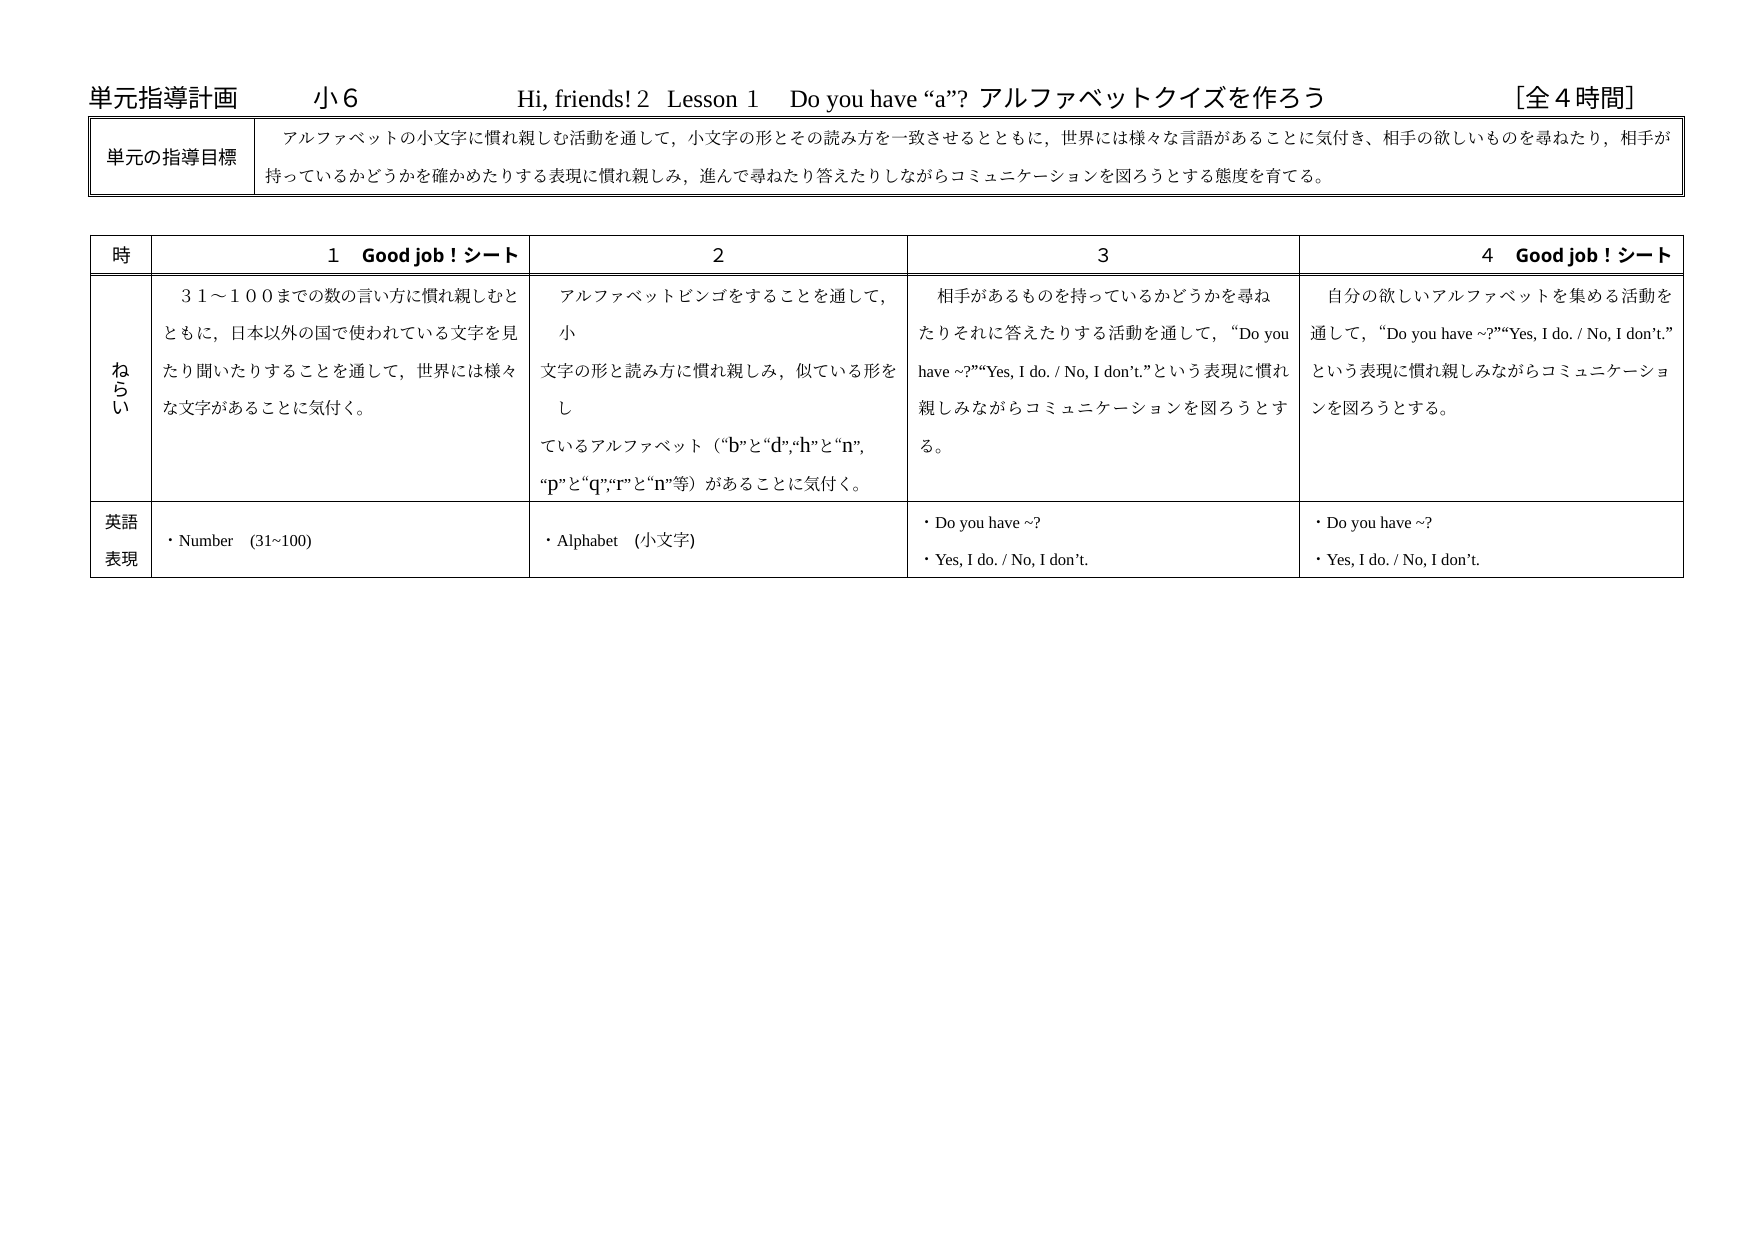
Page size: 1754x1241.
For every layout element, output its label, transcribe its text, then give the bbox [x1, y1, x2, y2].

table_cell 英語表現 [91, 502, 151, 577]
table_cell ・Do you have ~? ・Yes, I do. / No, I don’t. [908, 502, 1299, 577]
table_header 単元の指導目標 [91, 119, 254, 194]
table_header １ Good job！シート [152, 236, 529, 273]
table_header アルファベットの小文字に慣れ親しむ活動を通して，小文字の形とその読み方を一致させるとともに，世界には様々な言語があることに気付き、相手の欲しいものを尋ねたり，相手が持っているかどうかを確かめたりする表現に慣れ親しみ，進んで尋ねたり答えたりしながらコミュニケーションを図ろうとする態度を育てる。 [255, 119, 1682, 194]
table_header 時 [91, 236, 151, 273]
table_cell ３１～１００までの数の言い方に慣れ親しむとともに，日本以外の国で使われている文字を見たり聞いたりすることを通して，世界には様々な文字があることに気付く。 [152, 276, 529, 501]
table_header ３ [908, 236, 1299, 273]
table_cell ・Number (31~100) [152, 502, 529, 577]
table_cell ・Do you have ~? ・Yes, I do. / No, I don’t. [1300, 502, 1683, 577]
table_header ２ [530, 236, 907, 273]
table_cell アルファベットビンゴをすることを通して，小 文字の形と読み方に慣れ親しみ，似ている形をし ているアルファベット（“b”と“d”,“h”と“n”, “p”と“q”,“r”と“n”等）があることに気付く。 [530, 276, 907, 501]
table_cell 自分の欲しいアルファベットを集める活動を通して，“Do you have ~?”“Yes, I do. / No, I don’t.”という表現に慣れ親しみながらコミュニケーションを図ろうとする。 [1300, 276, 1683, 501]
table_header ４ Good job！シート [1300, 236, 1683, 273]
text 単元指導計画 小６ Hi, friends!２ Lesson１ Do you have “a”? アルファベットクイズを作ろう ［全４時間］ [89, 78, 1665, 116]
table_cell ・Alphabet (小文字) [530, 502, 907, 577]
table_cell ねらい [91, 276, 151, 501]
table_cell 相手があるものを持っているかどうかを尋ね たりそれに答えたりする活動を通して，“Do you have ~?”“Yes, I do. / No, I don’t.”という表現に慣れ親しみながらコミュニケーションを図ろうとする。 [908, 276, 1299, 501]
